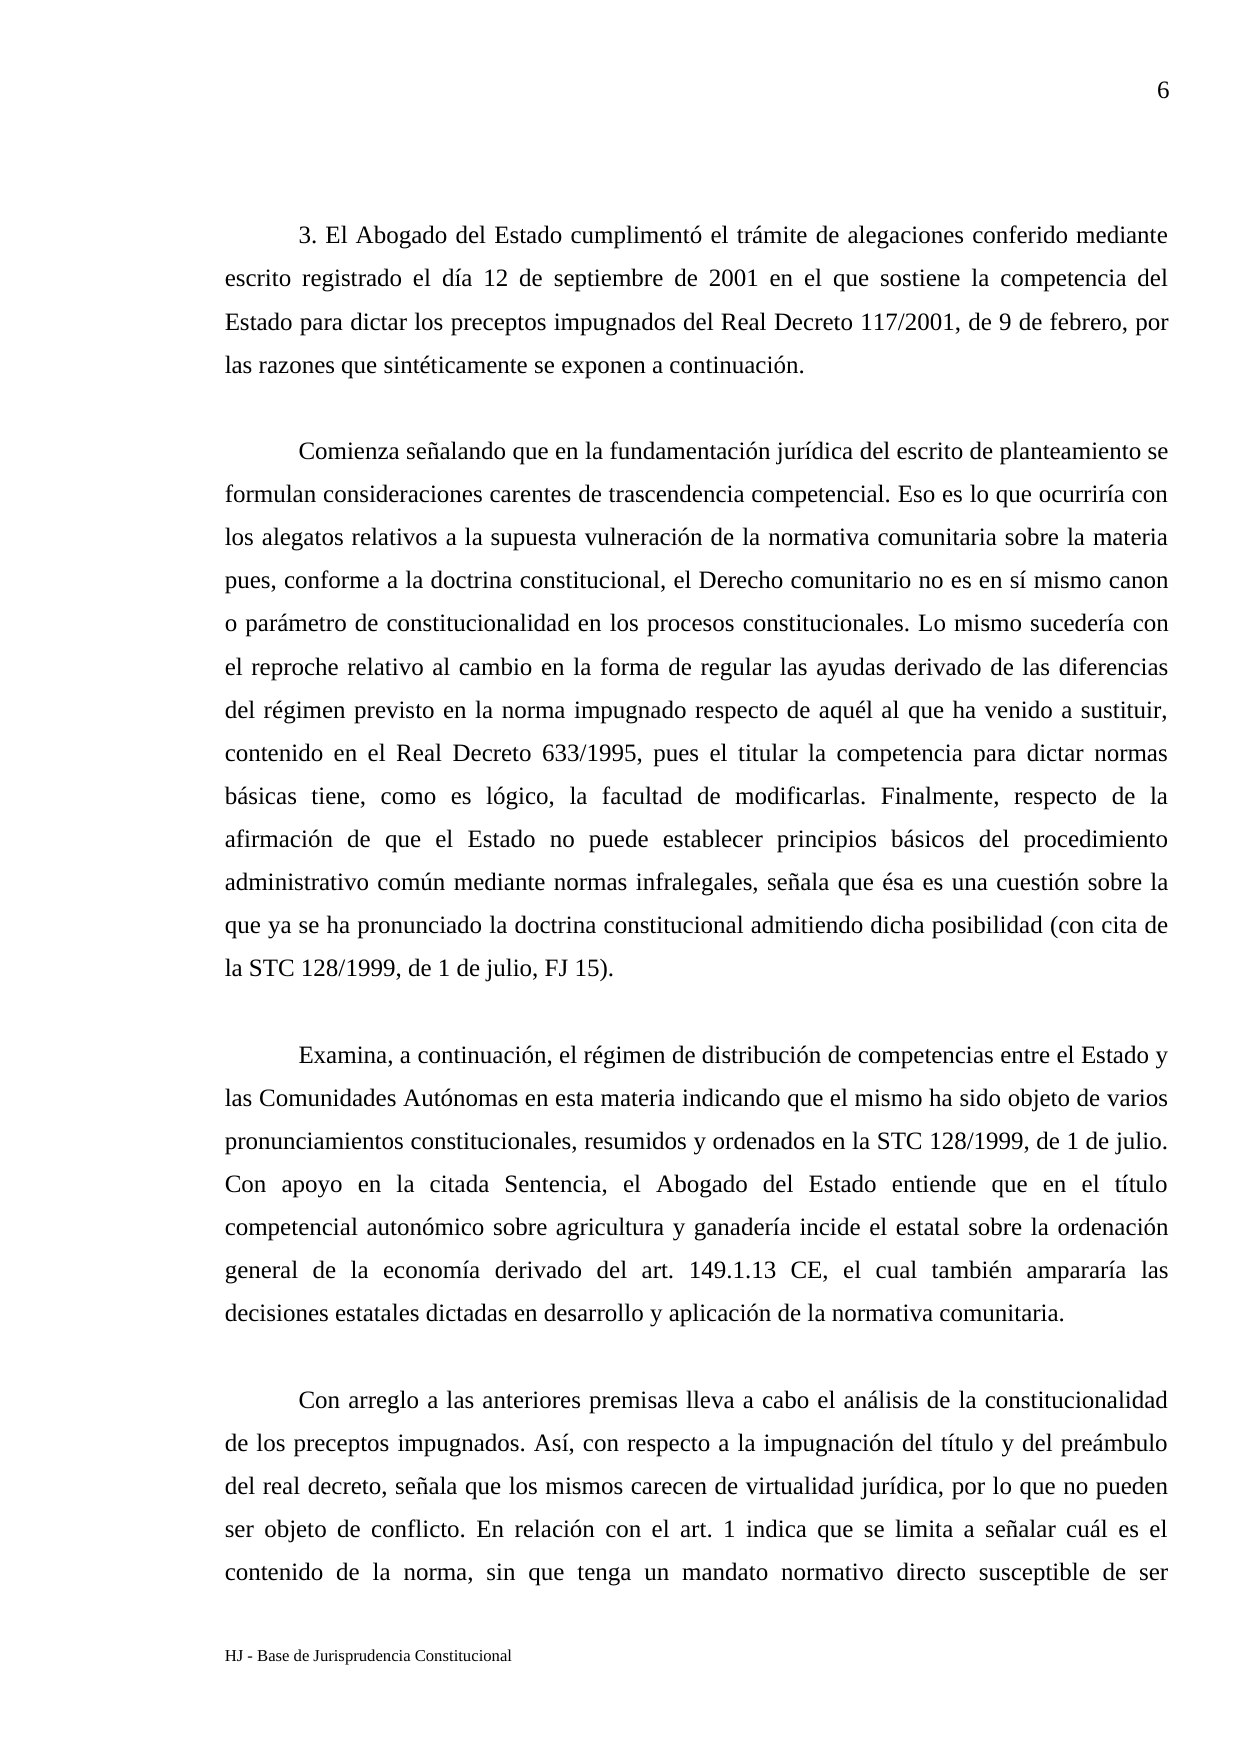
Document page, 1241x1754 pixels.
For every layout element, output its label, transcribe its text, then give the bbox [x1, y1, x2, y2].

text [224, 1385, 1169, 1586]
text Comienza señalando que en la fundamentación jurídica del escrito de planteamiento se formulan consideraciones carentes de trascendencia competencial. Eso es lo que ocurriría con los alegatos relativos a la supuesta vulneración de la normativa comunitaria sobre la materia pues, conforme a la doctrina constitucional, el Derecho comunitario no es en sí mismo canon o parámetro de constitucionalidad en los procesos constitucionales. Lo mismo sucedería con el reproche relativo al cambio en la forma de regular las ayudas derivado de las diferencias del régimen previsto en la norma impugnado respecto de aquél al que ha venido a sustituir, contenido en el Real Decreto 633/1995, pues el titular la competencia para dictar normas básicas tiene, como es lógico, la facultad de modificarlas. Finalmente, respecto de la afirmación de que el Estado no puede establecer principios básicos del procedimiento administrativo común mediante normas infralegales, señala que ésa es una cuestión sobre la que ya se ha pronunciado la doctrina constitucional admitiendo dicha posibilidad (con cita de la STC 128/1999, de 1 de julio, FJ 15). [224, 436, 1169, 982]
text 3. El Abogado del Estado cumplimentó el trámite de alegaciones conferido mediante escrito registrado el día 12 de septiembre de 2001 en el que sostiene la competencia del Estado para dictar los preceptos impugnados del Real Decreto 117/2001, de 9 de febrero, por las razones que sintéticamente se exponen a continuación. [224, 220, 1169, 378]
text Examina, a continuación, el régimen de distribución de competencias entre el Estado y las Comunidades Autónomas en esta materia indicando que el mismo ha sido objeto de varios pronunciamientos constitucionales, resumidos y ordenados en la STC 128/1999, de 1 de julio. Con apoyo en la citada Sentencia, el Abogado del Estado entiende que en el título competencial autonómico sobre agricultura y ganadería incide el estatal sobre la ordenación general de la economía derivado del art. 149.1.13 CE, el cual también ampararía las decisiones estatales dictadas en desarrollo y aplicación de la normativa comunitaria. [224, 1040, 1169, 1327]
